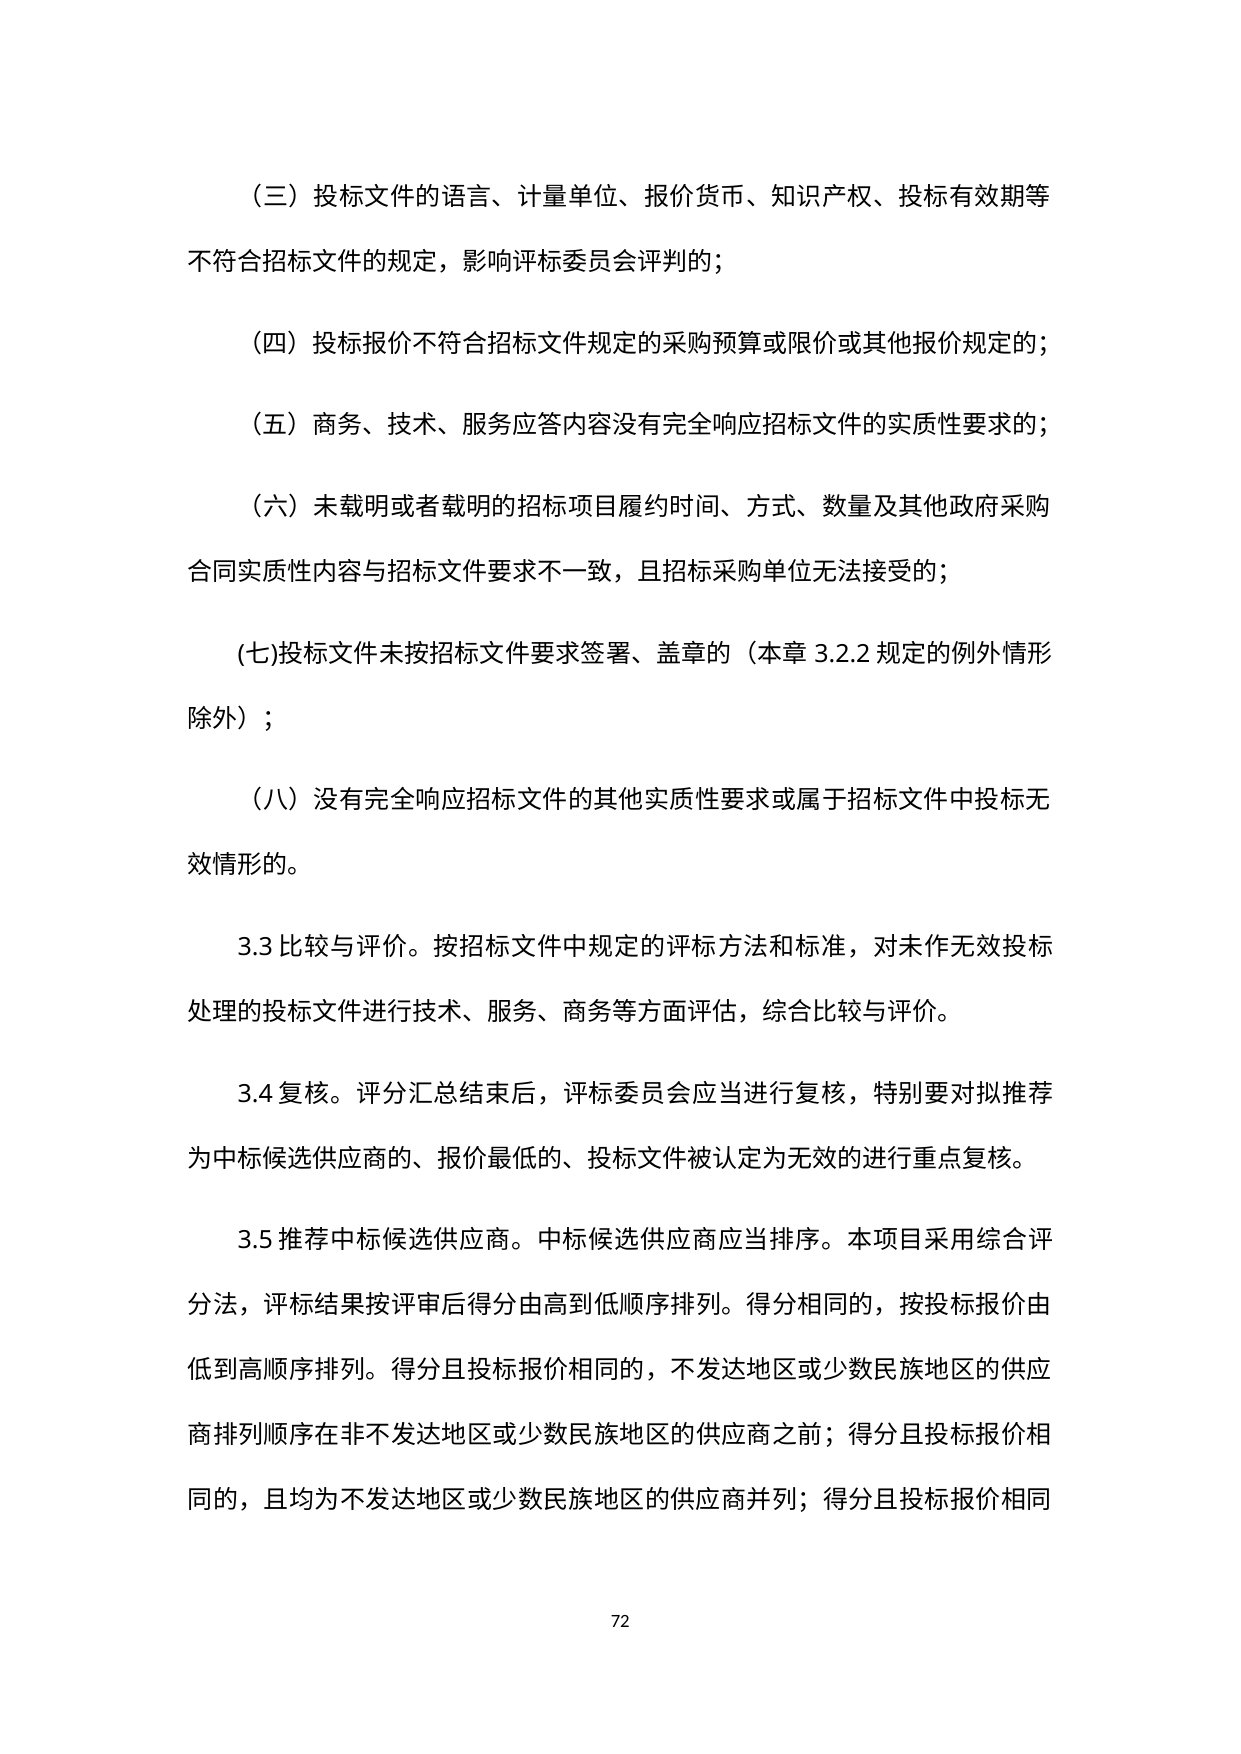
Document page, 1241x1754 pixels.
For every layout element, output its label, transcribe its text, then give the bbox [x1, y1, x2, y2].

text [187, 1205, 1053, 1530]
text 3.4复核。评分汇总结束后，评标委员会应当进行复核，特别要对拟推荐为中标候选供应商的、报价最低的、投标文件被认定为无效的进行重点复核。 [187, 1059, 1053, 1189]
text （五）商务、技术、服务应答内容没有完全响应招标文件的实质性要求的； [187, 390, 1053, 455]
text （六）未载明或者载明的招标项目履约时间、方式、数量及其他政府采购合同实质性内容与招标文件要求不一致，且招标采购单位无法接受的； [187, 472, 1053, 602]
text (七)投标文件未按招标文件要求签署、盖章的（本章3.2.2规定的例外情形除外）； [187, 619, 1053, 749]
text 3.3比较与评价。按招标文件中规定的评标方法和标准，对未作无效投标处理的投标文件进行技术、服务、商务等方面评估，综合比较与评价。 [187, 912, 1053, 1042]
text （四）投标报价不符合招标文件规定的采购预算或限价或其他报价规定的； [187, 309, 1053, 374]
text （三）投标文件的语言、计量单位、报价货币、知识产权、投标有效期等不符合招标文件的规定，影响评标委员会评判的； [187, 162, 1053, 292]
text （八）没有完全响应招标文件的其他实质性要求或属于招标文件中投标无效情形的。 [187, 765, 1053, 895]
